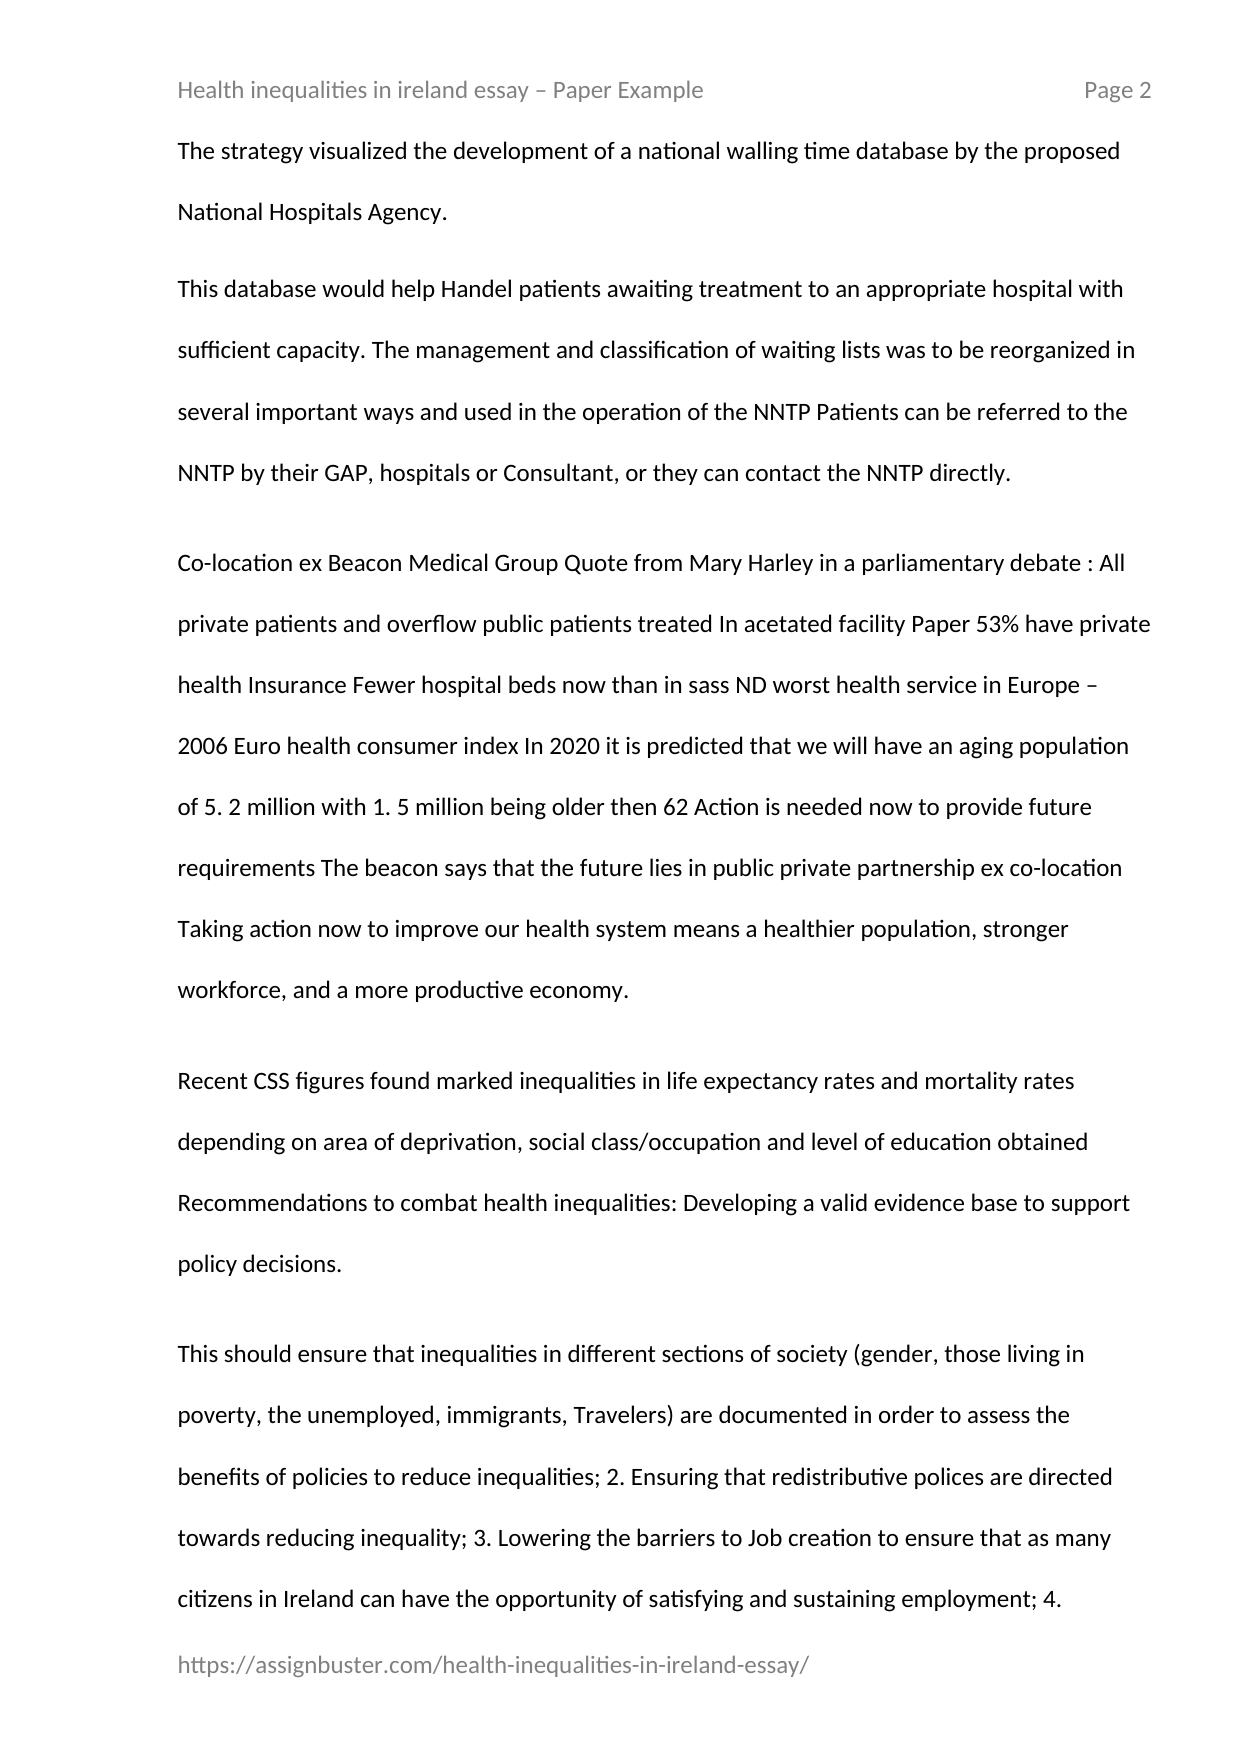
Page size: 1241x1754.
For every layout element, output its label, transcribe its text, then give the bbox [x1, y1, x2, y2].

text The strategy visualized the development of a national walling time database by the proposed National Hospitals Agency. [177, 135, 1152, 226]
text Recent CSS figures found marked inequalities in life expectancy rates and mortality rates depending on area of deprivation, social class/occupation and level of education obtained Recommendations to combat health inequalities: Developing a valid evidence base to support policy decisions. [177, 1065, 1152, 1279]
text Co-location ex Beacon Medical Group Quote from Mary Harley in a parliamentary debate : All private patients and overflow public patients treated In acetated facility Paper 53% have private health Insurance Fewer hospital beds now than in sass ND worst health service in Europe – 2006 Euro health consumer index In 2020 it is predicted that we will have an aging population of 5. 2 million with 1. 5 million being older then 62 Action is needed now to provide future requirements The beacon says that the future lies in public private partnership ex co-location Taking action now to improve our health system means a healthier population, stronger workforce, and a more productive economy. [177, 547, 1152, 1005]
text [177, 1339, 1152, 1613]
text This database would help Handel patients awaiting treatment to an appropriate hospital with sufficient capacity. The management and classification of waiting lists was to be reorganized in several important ways and used in the operation of the NNTP Patients can be referred to the NNTP by their GAP, hospitals or Consultant, or they can contact the NNTP directly. [177, 273, 1152, 487]
